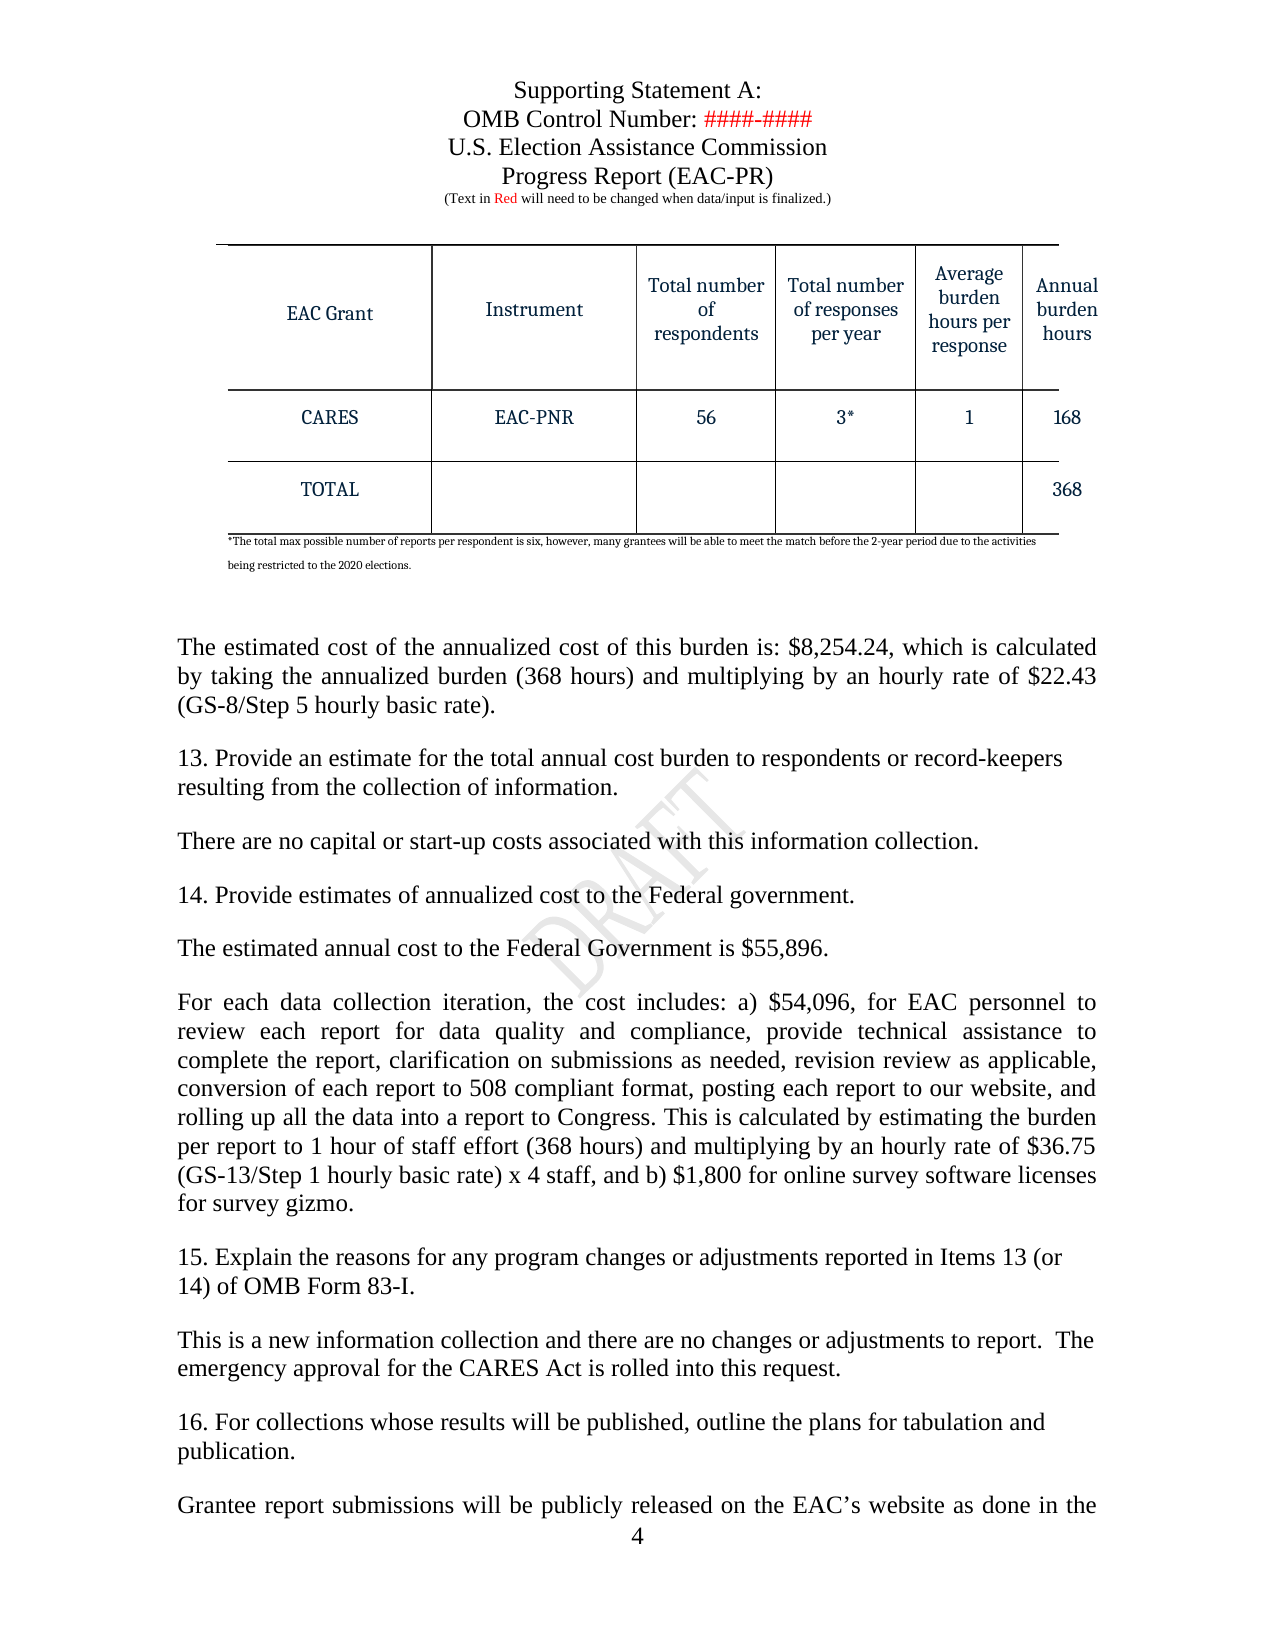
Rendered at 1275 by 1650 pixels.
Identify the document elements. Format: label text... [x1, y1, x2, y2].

text For each data collection iteration, the cost includes: a) $54,096, for EAC personnel to review each report for data quality and compliance, provide technical assistance to complete the report, clarification on submissions as needed, revision review as applicable, conversion of each report to 508 compliant format, posting each report to our website, and rolling up all the data into a report to Congress. This is calculated by estimating the burden per report to 1 hour of staff effort (368 hours) and multiplying by an hourly rate of $36.75 (GS-13/Step 1 hourly basic rate) x 4 staff, and b) $1,800 for online survey software licenses for survey gizmo. [177, 987, 1098, 1217]
text 14. Provide estimates of annualized cost to the Federal government. [177, 880, 1098, 908]
text 15. Explain the reasons for any program changes or adjustments reported in Items 13 (or 14) of OMB Form 83-I. [177, 1242, 1098, 1300]
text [177, 1490, 1098, 1518]
text There are no capital or start-up costs associated with this information collection. [177, 826, 1098, 855]
text 16. For collections whose results will be published, outline the plans for tabulation and publication. [177, 1407, 1098, 1465]
text This is a new information collection and there are no changes or adjustments to report. The emergency approval for the CARES Act is rolled into this request. [177, 1325, 1098, 1382]
text The estimated cost of the annualized cost of this burden is: $8,254.24, which is calculated by taking the annualized burden (368 hours) and multiplying by an hourly rate of $22.43 (GS-8/Step 5 hourly basic rate). [177, 632, 1098, 718]
text 13. Provide an estimate for the total annual cost burden to respondents or record-keepers resulting from the collection of information. [177, 743, 1098, 801]
text The estimated annual cost to the Federal Government is $55,896. [177, 933, 1098, 962]
